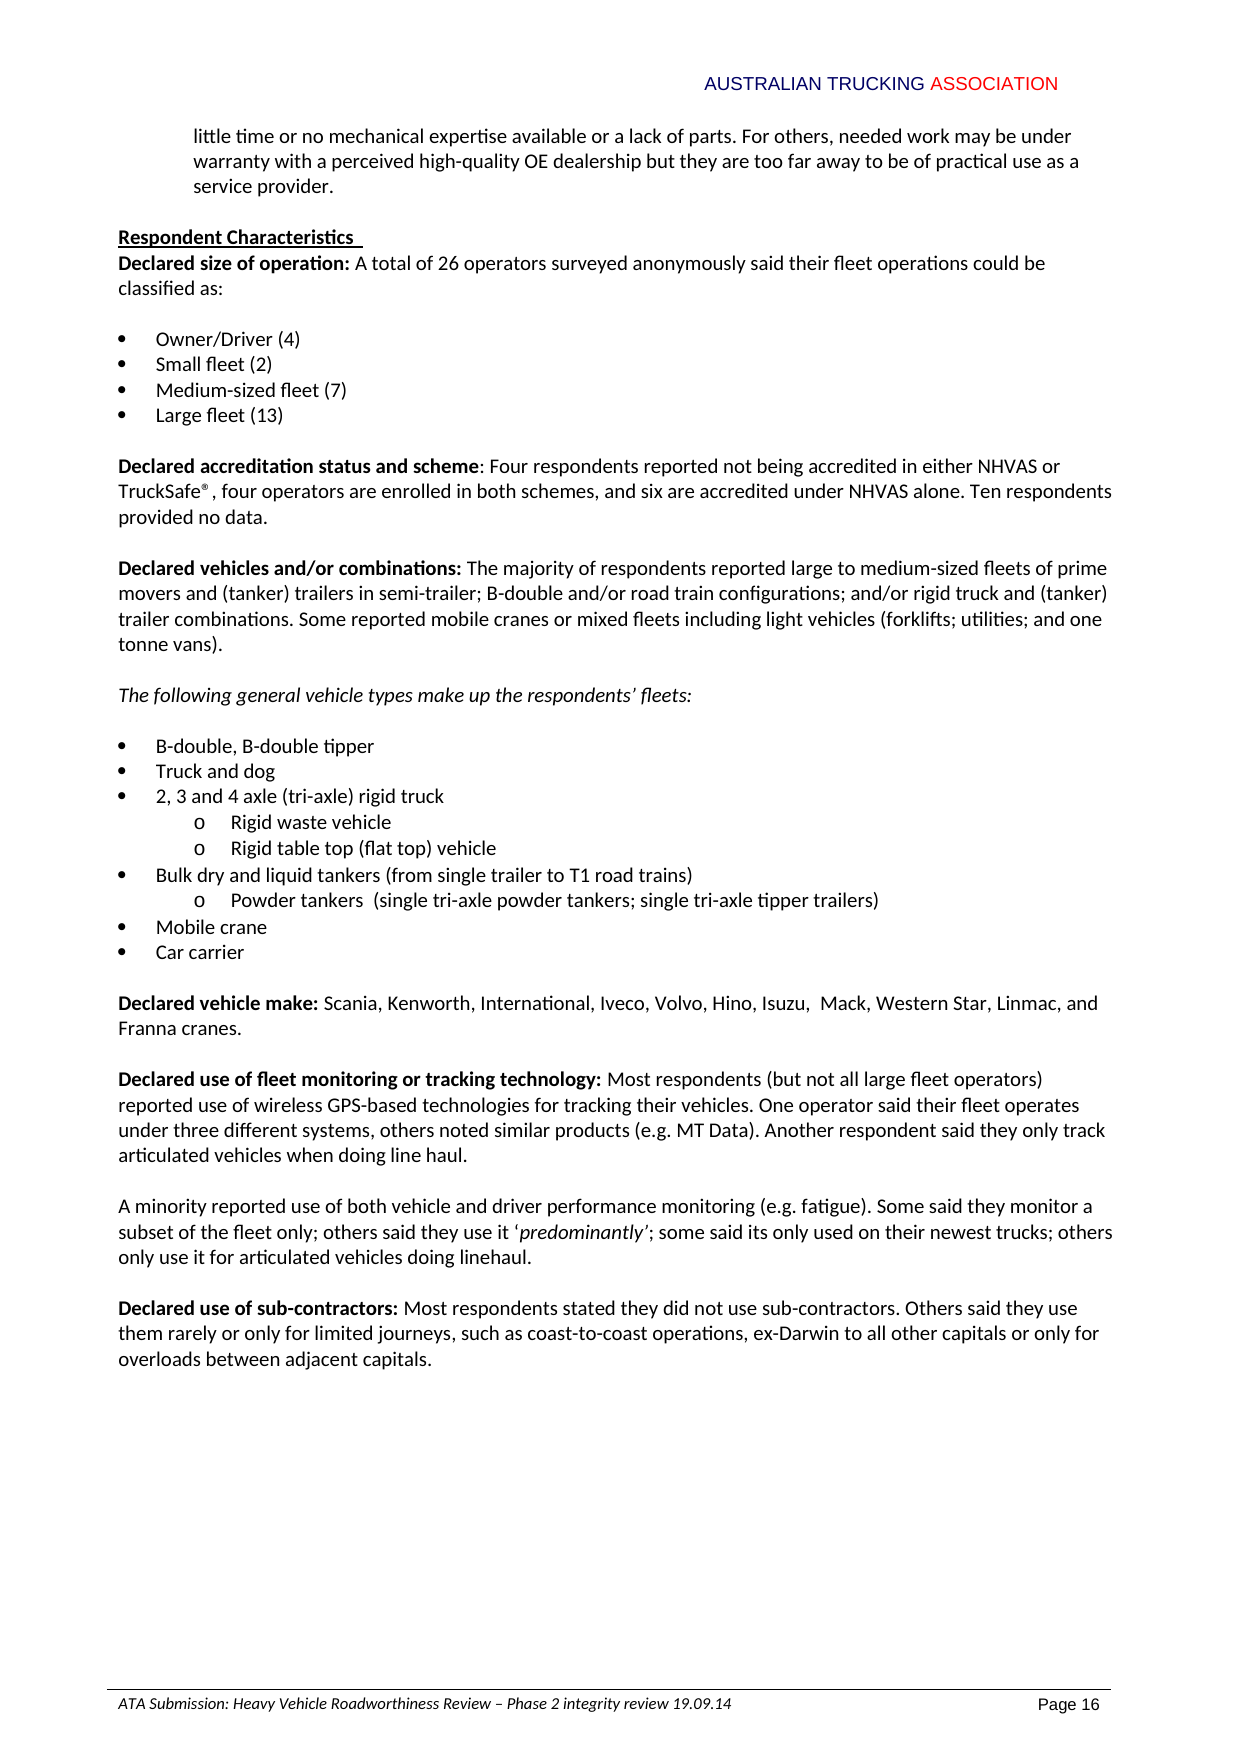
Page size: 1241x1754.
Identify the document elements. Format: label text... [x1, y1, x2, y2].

list Powder tankers (single tri-axle powder tankers; single tri-axle tipper trailers) [193, 887, 1122, 914]
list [156, 123, 1122, 199]
list 2, 3 and 4 axle (tri-axle) rigid truck [118, 784, 1122, 809]
list Bulk dry and liquid tankers (from single trailer to T1 road trains) [118, 862, 1122, 887]
text Declared use of sub-contractors: Most respondents stated they did not use sub-contractors. Others said they use them rarely or only for limited journeys, such as coast-to-coast operations, ex-Darwin to all other capitals or only for overloads between adjacent capitals. [118, 1295, 1122, 1371]
list B-double, B-double tipper [118, 733, 1122, 758]
list Truck and dog [118, 758, 1122, 784]
text The following general vehicle types make up the respondents’ fleets: [118, 682, 1122, 707]
text Declared use of fleet monitoring or tracking technology: Most respondents (but not all large fleet operators) reported use of wireless GPS-based technologies for tracking their vehicles. One operator said their fleet operates under three different systems, others noted similar products (e.g. MT Data). Another respondent said they only track articulated vehicles when doing line haul. [118, 1066, 1122, 1168]
text Declared accreditation status and scheme: Four respondents reported not being accredited in either NHVAS or TruckSafe®, four operators are enrolled in both schemes, and six are accredited under NHVAS alone. Ten respondents provided no data. [118, 453, 1122, 529]
list Medium-sized fleet (7) [118, 377, 1122, 402]
text Declared size of operation: A total of 26 operators surveyed anonymously said their fleet operations could be classified as: [118, 250, 1122, 301]
list Mobile crane [118, 914, 1122, 939]
text Declared vehicle make: Scania, Kenworth, International, Iveco, Volvo, Hino, Isuzu, Mack, Western Star, Linmac, and Franna cranes. [118, 990, 1122, 1041]
list Owner/Driver (4) [118, 326, 1122, 352]
list Car carrier [118, 939, 1122, 965]
list Large fleet (13) [118, 402, 1122, 428]
text Respondent Characteristics [118, 224, 1122, 250]
text Declared vehicles and/or combinations: The majority of respondents reported large to medium-sized fleets of prime movers and (tanker) trailers in semi-trailer; B-double and/or road train configurations; and/or rigid truck and (tanker) trailer combinations. Some reported mobile cranes or mixed fleets including light vehicles (forklifts; utilities; and one tonne vans). [118, 555, 1122, 657]
list Rigid table top (flat top) vehicle [193, 836, 1122, 862]
list Small fleet (2) [118, 352, 1122, 377]
text A minority reported use of both vehicle and driver performance monitoring (e.g. fatigue). Some said they monitor a subset of the fleet only; others said they use it ‘predominantly’; some said its only used on their newest trucks; others only use it for articulated vehicles doing linehaul. [118, 1193, 1122, 1270]
list Rigid waste vehicle [193, 809, 1122, 836]
